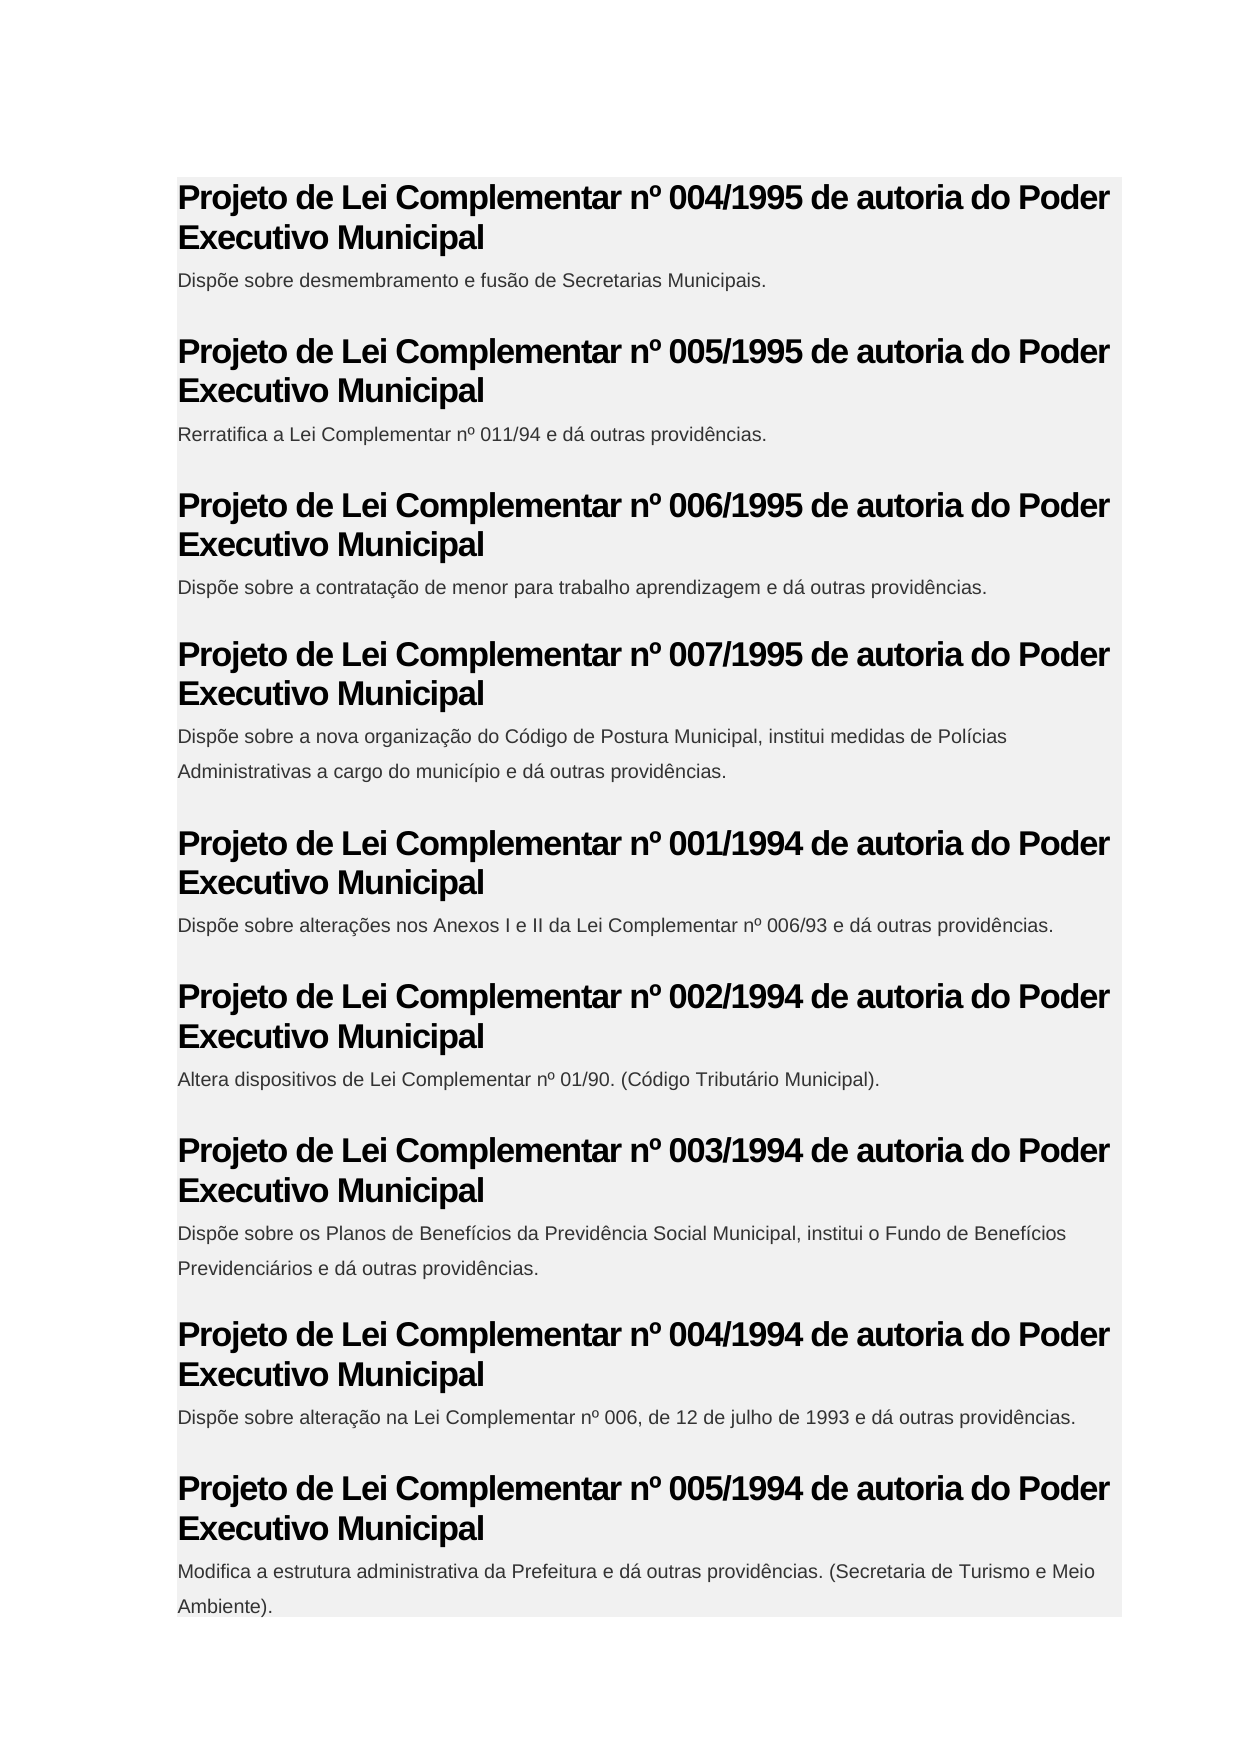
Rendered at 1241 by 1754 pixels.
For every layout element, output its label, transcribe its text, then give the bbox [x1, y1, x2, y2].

subtitle Projeto de Lei Complementar nº 004/1995 de autoria do Poder Executivo Municipal [177, 177, 1122, 256]
subtitle Projeto de Lei Complementar nº 002/1994 de autoria do Poder Executivo Municipal [177, 976, 1122, 1056]
subtitle Projeto de Lei Complementar nº 005/1995 de autoria do Poder Executivo Municipal [177, 331, 1122, 410]
subtitle Projeto de Lei Complementar nº 004/1994 de autoria do Poder Executivo Municipal [177, 1314, 1122, 1393]
text Dispõe sobre os Planos de Benefícios da Previdência Social Municipal, institui o Fundo de Benefícios Previdenciários e dá outras providências. [177, 1209, 1122, 1279]
subtitle Projeto de Lei Complementar nº 006/1995 de autoria do Poder Executivo Municipal [177, 485, 1122, 564]
text Dispõe sobre a contratação de menor para trabalho aprendizagem e dá outras providências. [177, 564, 1122, 599]
text Rerratifica a Lei Complementar nº 011/94 e dá outras providências. [177, 410, 1122, 445]
text Dispõe sobre alteração na Lei Complementar nº 006, de 12 de julho de 1993 e dá outras providências. [177, 1393, 1122, 1428]
text Dispõe sobre a nova organização do Código de Postura Municipal, institui medidas de Polícias Administrativas a cargo do município e dá outras providências. [177, 713, 1122, 783]
text Dispõe sobre desmembramento e fusão de Secretarias Municipais. [177, 256, 1122, 291]
text Altera dispositivos de Lei Complementar nº 01/90. (Código Tributário Municipal). [177, 1056, 1122, 1091]
subtitle Projeto de Lei Complementar nº 007/1995 de autoria do Poder Executivo Municipal [177, 634, 1122, 713]
subtitle Projeto de Lei Complementar nº 003/1994 de autoria do Poder Executivo Municipal [177, 1130, 1122, 1209]
subtitle Projeto de Lei Complementar nº 001/1994 de autoria do Poder Executivo Municipal [177, 783, 1122, 902]
text Modifica a estrutura administrativa da Prefeitura e dá outras providências. (Secretaria de Turismo e Meio Ambiente). [177, 1547, 1122, 1617]
subtitle Projeto de Lei Complementar nº 005/1994 de autoria do Poder Executivo Municipal [177, 1468, 1122, 1547]
text Dispõe sobre alterações nos Anexos I e II da Lei Complementar nº 006/93 e dá outras providências. [177, 902, 1122, 937]
